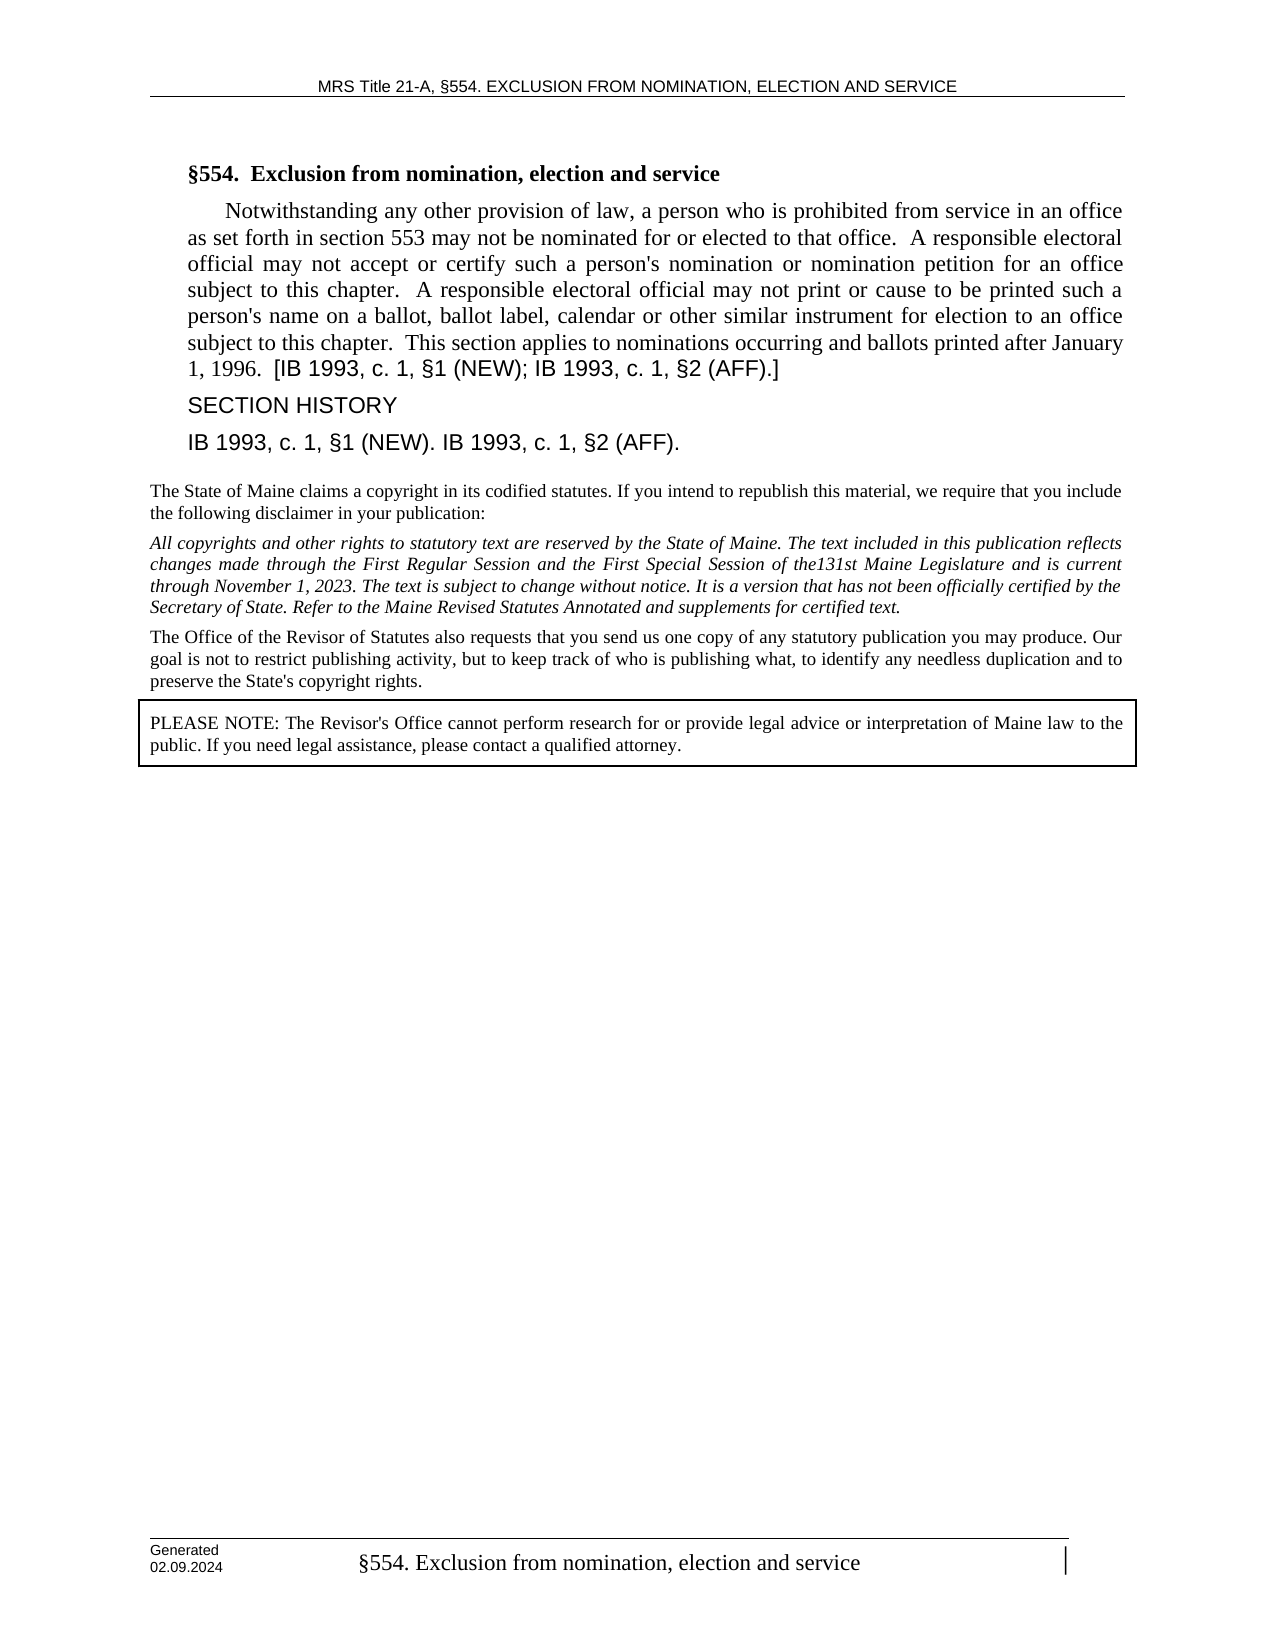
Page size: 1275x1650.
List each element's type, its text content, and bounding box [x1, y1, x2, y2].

text §554. Exclusion from nomination, election and service [187, 160, 1125, 187]
text Notwithstanding any other provision of law, a person who is prohibited from service in an office as set forth in section 553 may not be nominated for or elected to that office. A responsible electoral official may not accept or certify such a person's nomination or nomination petition for an office subject to this chapter. A responsible electoral official may not print or cause to be printed such a person's name on a ballot, ballot label, calendar or other similar instrument for election to an office subject to this chapter. This section applies to nominations occurring and ballots printed after January 1, 1996. [IB 1993, c. 1, §1 (NEW); IB 1993, c. 1, §2 (AFF).] [187, 197, 1125, 382]
text The State of Maine claims a copyright in its codified statutes. If you intend to republish this material, we require that you include the following disclaimer in your publication: [150, 480, 1125, 523]
text SECTION HISTORY [187, 392, 1125, 418]
text All copyrights and other rights to statutory text are reserved by the State of Maine. The text included in this publication reflects changes made through the First Regular Session and the First Special Session of the131st Maine Legislature and is current through November 1, 2023 . The text is subject to change without notice. It is a version that has not been officially certified by the Secretary of State. Refer to the Maine Revised Statutes Annotated and supplements for certified text. [150, 532, 1125, 618]
text PLEASE NOTE: The Revisor's Office cannot perform research for or provide legal advice or interpretation of Maine law to the public. If you need legal assistance, please contact a qualified attorney. [140, 701, 1135, 765]
text IB 1993, c. 1, §1 (NEW). IB 1993, c. 1, §2 (AFF). [187, 429, 1125, 455]
text The Office of the Revisor of Statutes also requests that you send us one copy of any statutory publication you may produce. Our goal is not to restrict publishing activity, but to keep track of who is publishing what, to identify any needless duplication and to preserve the State's copyright rights. [150, 626, 1125, 691]
